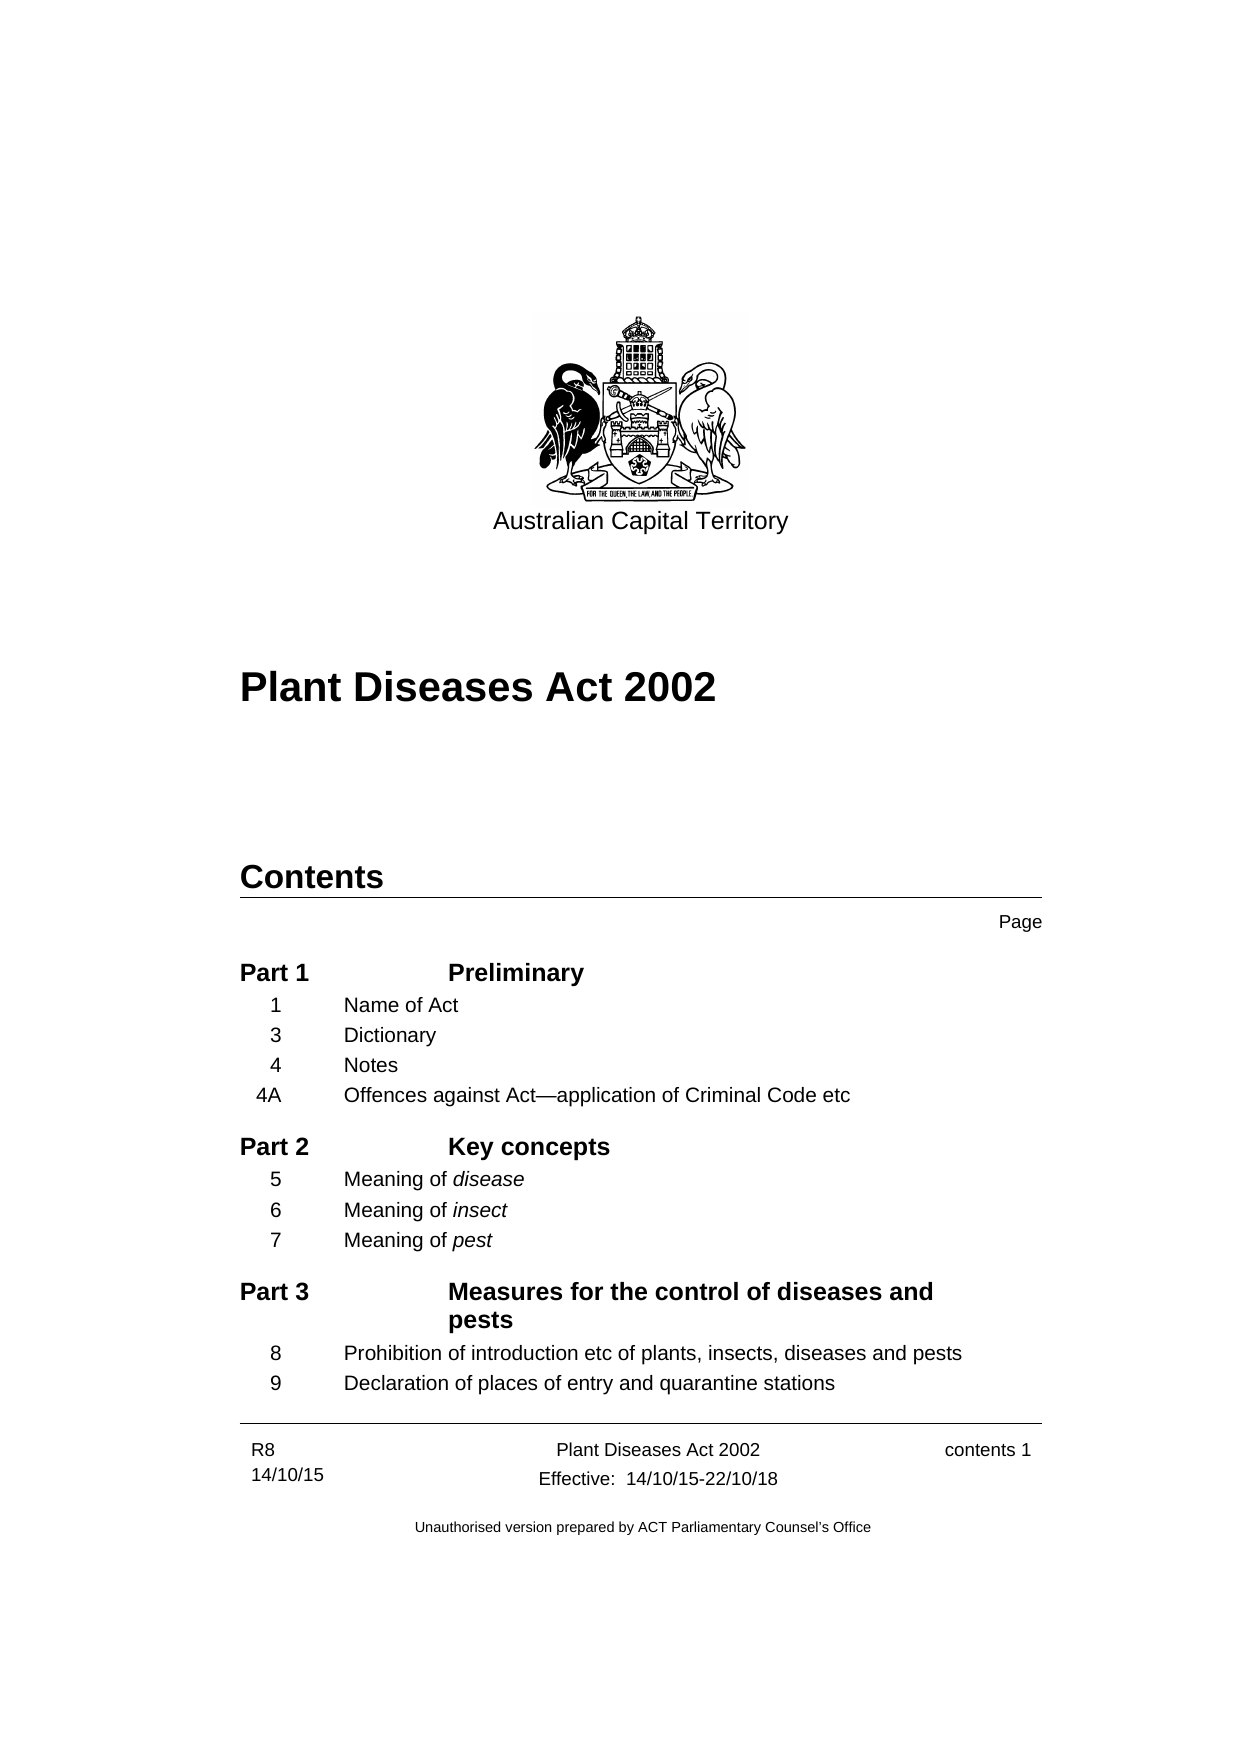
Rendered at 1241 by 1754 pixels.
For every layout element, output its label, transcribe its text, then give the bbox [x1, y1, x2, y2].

text 5 Meaning of disease 4 [239, 1167, 996, 1191]
text Page [239, 911, 1042, 933]
text 1 Name of Act 2 [239, 993, 996, 1017]
subtitle Contents [239, 857, 1042, 898]
text Part 2 Key concepts 4 [239, 1132, 996, 1161]
text Part 3 Measures for the control of diseases and pests 7 [239, 1277, 996, 1334]
text 4 Notes 2 [239, 1053, 996, 1077]
text 8 Prohibition of introduction etc of plants, insects, diseases and pests 7 [239, 1340, 996, 1364]
picture [531, 312, 751, 507]
text 3 Dictionary 2 [239, 1023, 996, 1047]
text Plant Diseases Act 2002 [239, 662, 1042, 710]
text 9 Declaration of places of entry and quarantine stations 8 [239, 1371, 996, 1394]
text Australian Capital Territory [239, 506, 1042, 535]
text 4A Offences against Act—application of Criminal Code etc 3 [239, 1083, 996, 1107]
text 7 Meaning of pest 6 [239, 1228, 996, 1252]
text Part 1 Preliminary 2 [239, 958, 996, 986]
text 6 Meaning of insect 5 [239, 1197, 996, 1221]
